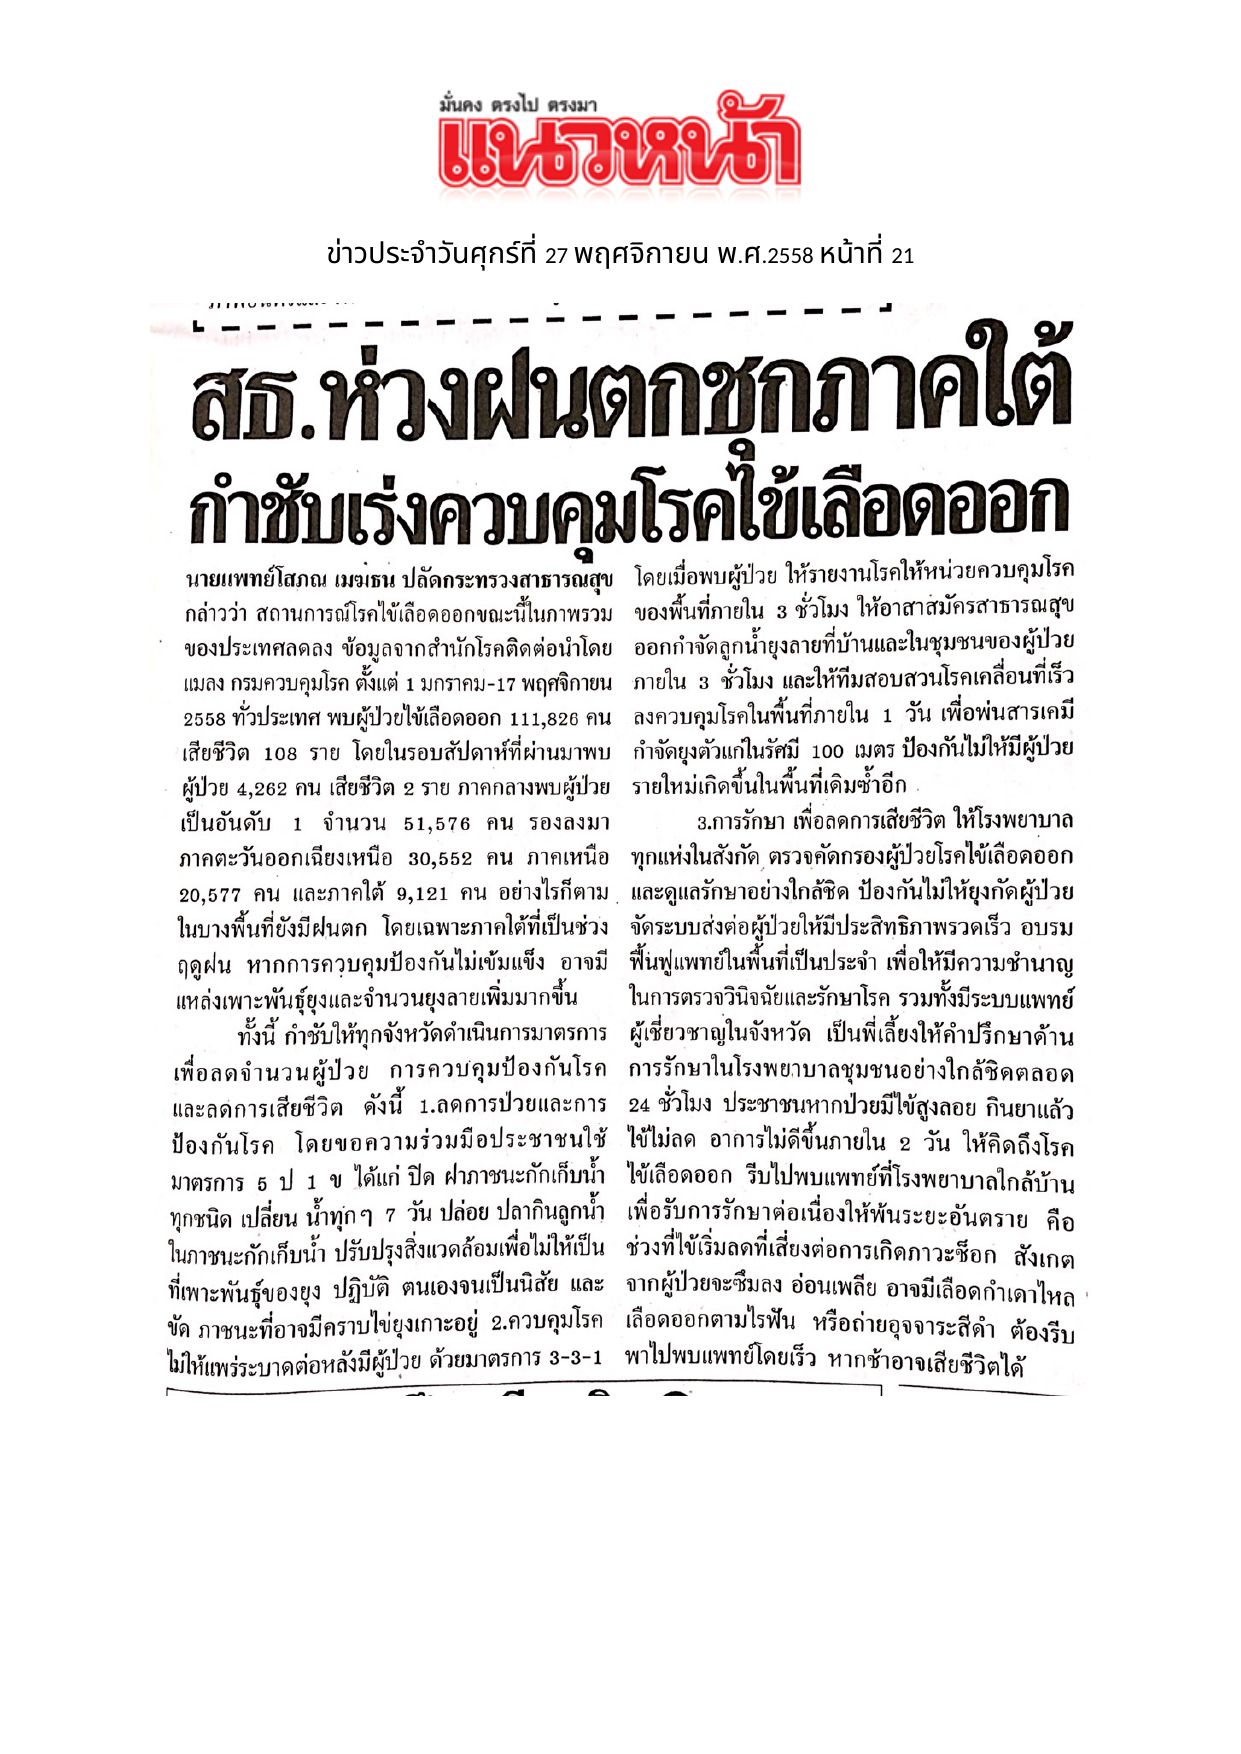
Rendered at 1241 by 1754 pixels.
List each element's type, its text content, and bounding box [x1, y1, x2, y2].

picture [150, 303, 1091, 1396]
picture [437, 88, 803, 208]
text ข่าวประจำวันศุกร์ที่ 27 พฤศจิกายน พ.ศ.2558 หน้าที่ 21 [150, 232, 1090, 276]
